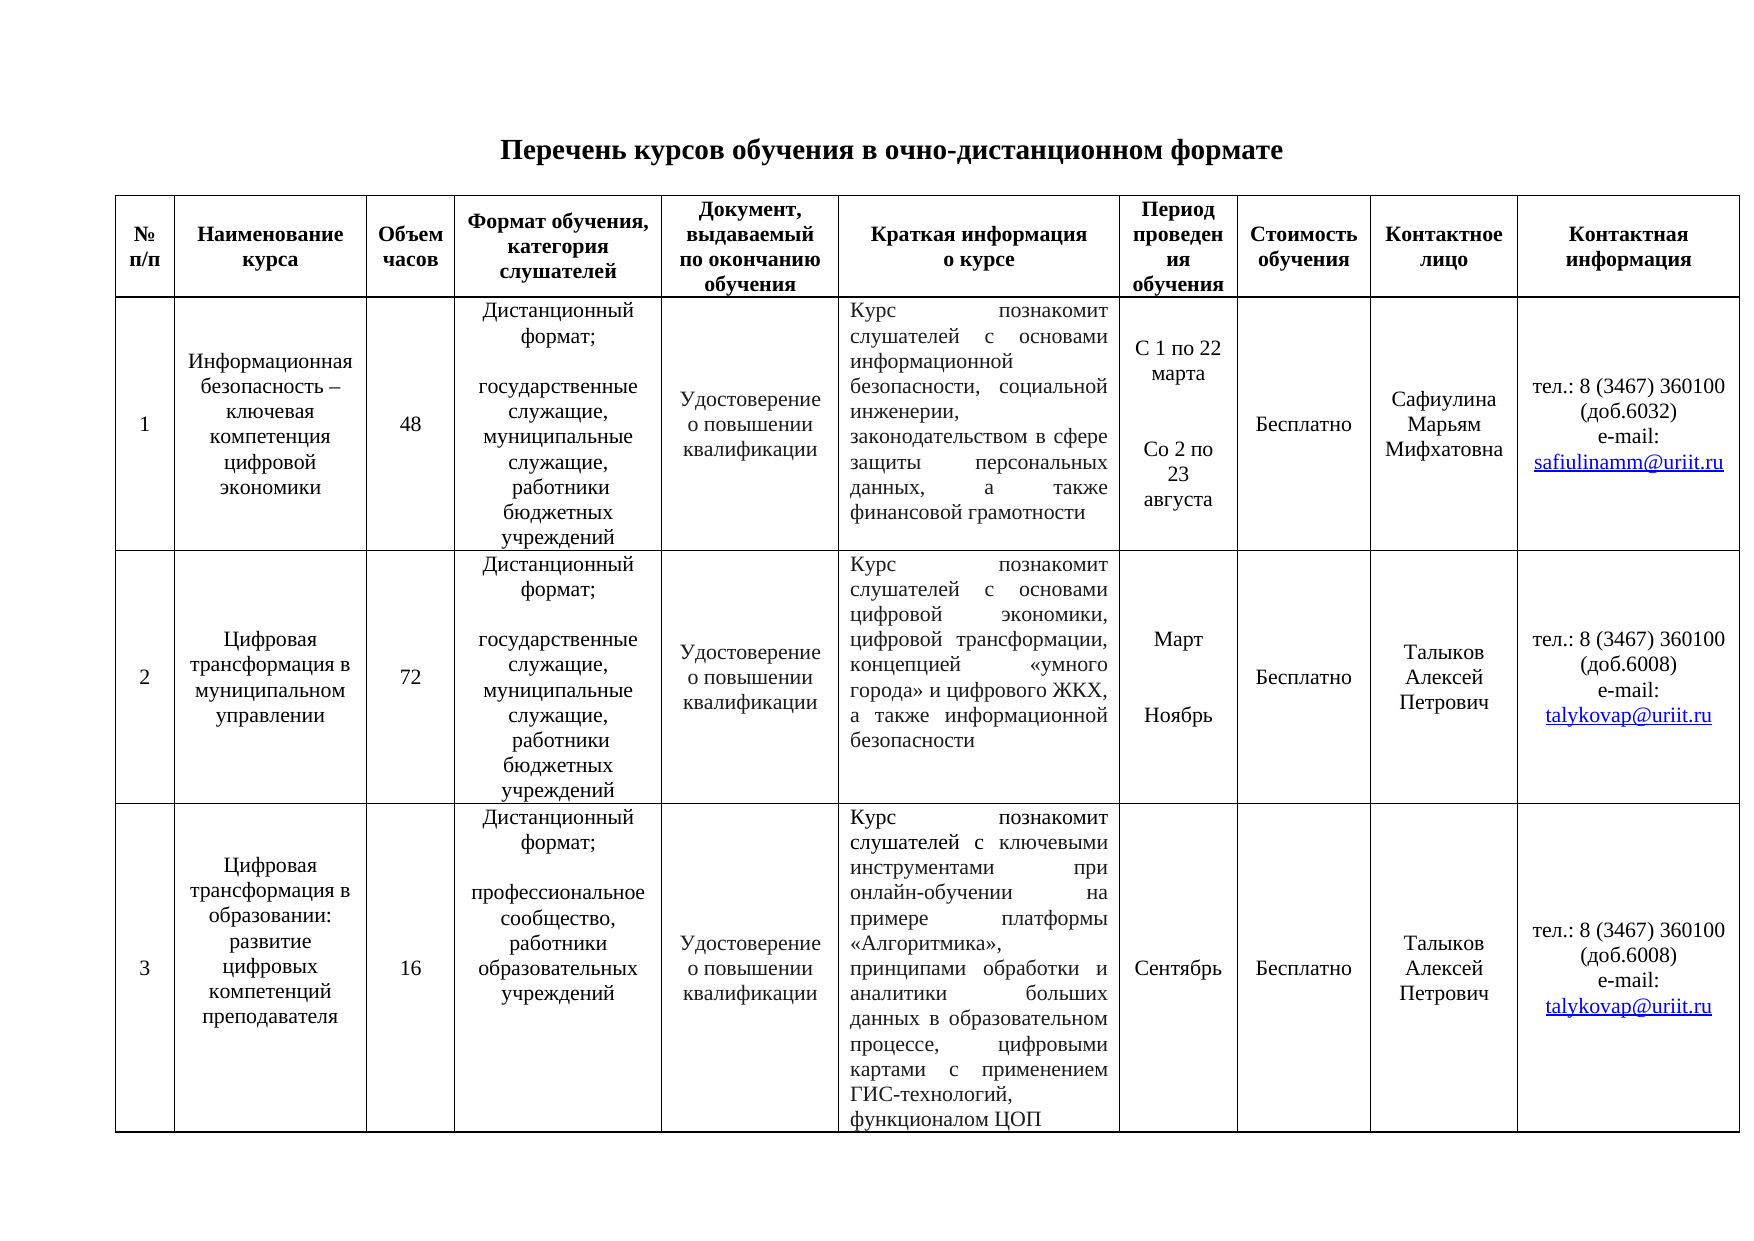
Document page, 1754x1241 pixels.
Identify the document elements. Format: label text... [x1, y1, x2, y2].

table_header № п/п [116, 196, 174, 296]
table_cell Март Ноябрь [1120, 551, 1237, 803]
table_cell Дистанционный формат; государственные служащие, муниципальные служащие, работники бюджетных учреждений [455, 551, 661, 803]
table_cell Дистанционный формат; государственные служащие, муниципальные служащие, работники бюджетных учреждений [455, 298, 661, 549]
table_cell 16 [367, 804, 454, 1131]
table_header Контактное лицо [1371, 196, 1517, 296]
table_cell Талыков Алексей Петрович [1371, 551, 1517, 803]
table_cell Дистанционный формат; профессиональное сообщество, работники образовательных учреждений [455, 804, 661, 1131]
table_header Период проведения обучения [1120, 196, 1237, 296]
table_cell 3 [116, 804, 174, 1131]
table_cell Бесплатно [1238, 551, 1370, 803]
table_cell Цифровая трансформация в муниципальном управлении [175, 551, 366, 803]
table_header Наименование курса [175, 196, 366, 296]
text Перечень курсов обучения в очно-дистанционном формате [162, 132, 1621, 166]
table_cell тел.: 8 (3467) 360100 (доб.6008) e-mail: talykovap@uriit.ru [1518, 551, 1739, 803]
table_cell тел.: 8 (3467) 360100 (доб.6032) e-mail: safiulinamm@uriit.ru [1518, 298, 1739, 549]
table_header Контактная информация [1518, 196, 1739, 296]
table_header Формат обучения, категория слушателей [455, 196, 661, 296]
table_header Стоимость обучения [1238, 196, 1370, 296]
table_cell Информационная безопасность – ключевая компетенция цифровой экономики [175, 298, 366, 549]
table_header Документ, выдаваемый по окончанию обучения [662, 196, 838, 296]
table_cell 2 [116, 551, 174, 803]
table_cell Сентябрь [1120, 804, 1237, 1131]
table_cell Удостоверение о повышении квалификации [662, 804, 838, 1131]
table_cell Цифровая трансформация в образовании: развитие цифровых компетенций преподавателя [175, 804, 366, 1131]
table_cell Удостоверение о повышении квалификации [662, 551, 838, 803]
table_cell Бесплатно [1238, 804, 1370, 1131]
table_cell Талыков Алексей Петрович [1371, 804, 1517, 1131]
table_cell 72 [367, 551, 454, 803]
table_cell Бесплатно [1238, 298, 1370, 549]
table_cell Сафиулина Марьям Мифхатовна [1371, 298, 1517, 549]
table_header Объем часов [367, 196, 454, 296]
table_cell 48 [367, 298, 454, 549]
table_cell Курс познакомит слушателей с основами цифровой экономики, цифровой трансформации, концепцией «умного города» и цифрового ЖКХ, а также информационной безопасности [839, 551, 1119, 803]
table_cell Удостоверение о повышении квалификации [662, 298, 838, 549]
table_cell Курс познакомит слушателей с основами информационной безопасности, социальной инженерии, законодательством в сфере защиты персональных данных, а также финансовой грамотности [839, 298, 1119, 549]
table_cell 1 [116, 298, 174, 549]
table_cell Курс познакомит слушателей с ключевыми инструментами при онлайн-обучении на примере платформы «Алгоритмика», принципами обработки и аналитики больших данных в образовательном процессе, цифровыми картами с применением ГИС-технологий, функционалом ЦОП [839, 804, 1119, 1131]
table_cell С 1 по 22 марта Со 2 по 23 августа [1120, 298, 1237, 549]
table_cell тел.: 8 (3467) 360100 (доб.6008) e-mail: talykovap@uriit.ru [1518, 804, 1739, 1131]
table_header Краткая информация о курсе [839, 196, 1119, 296]
